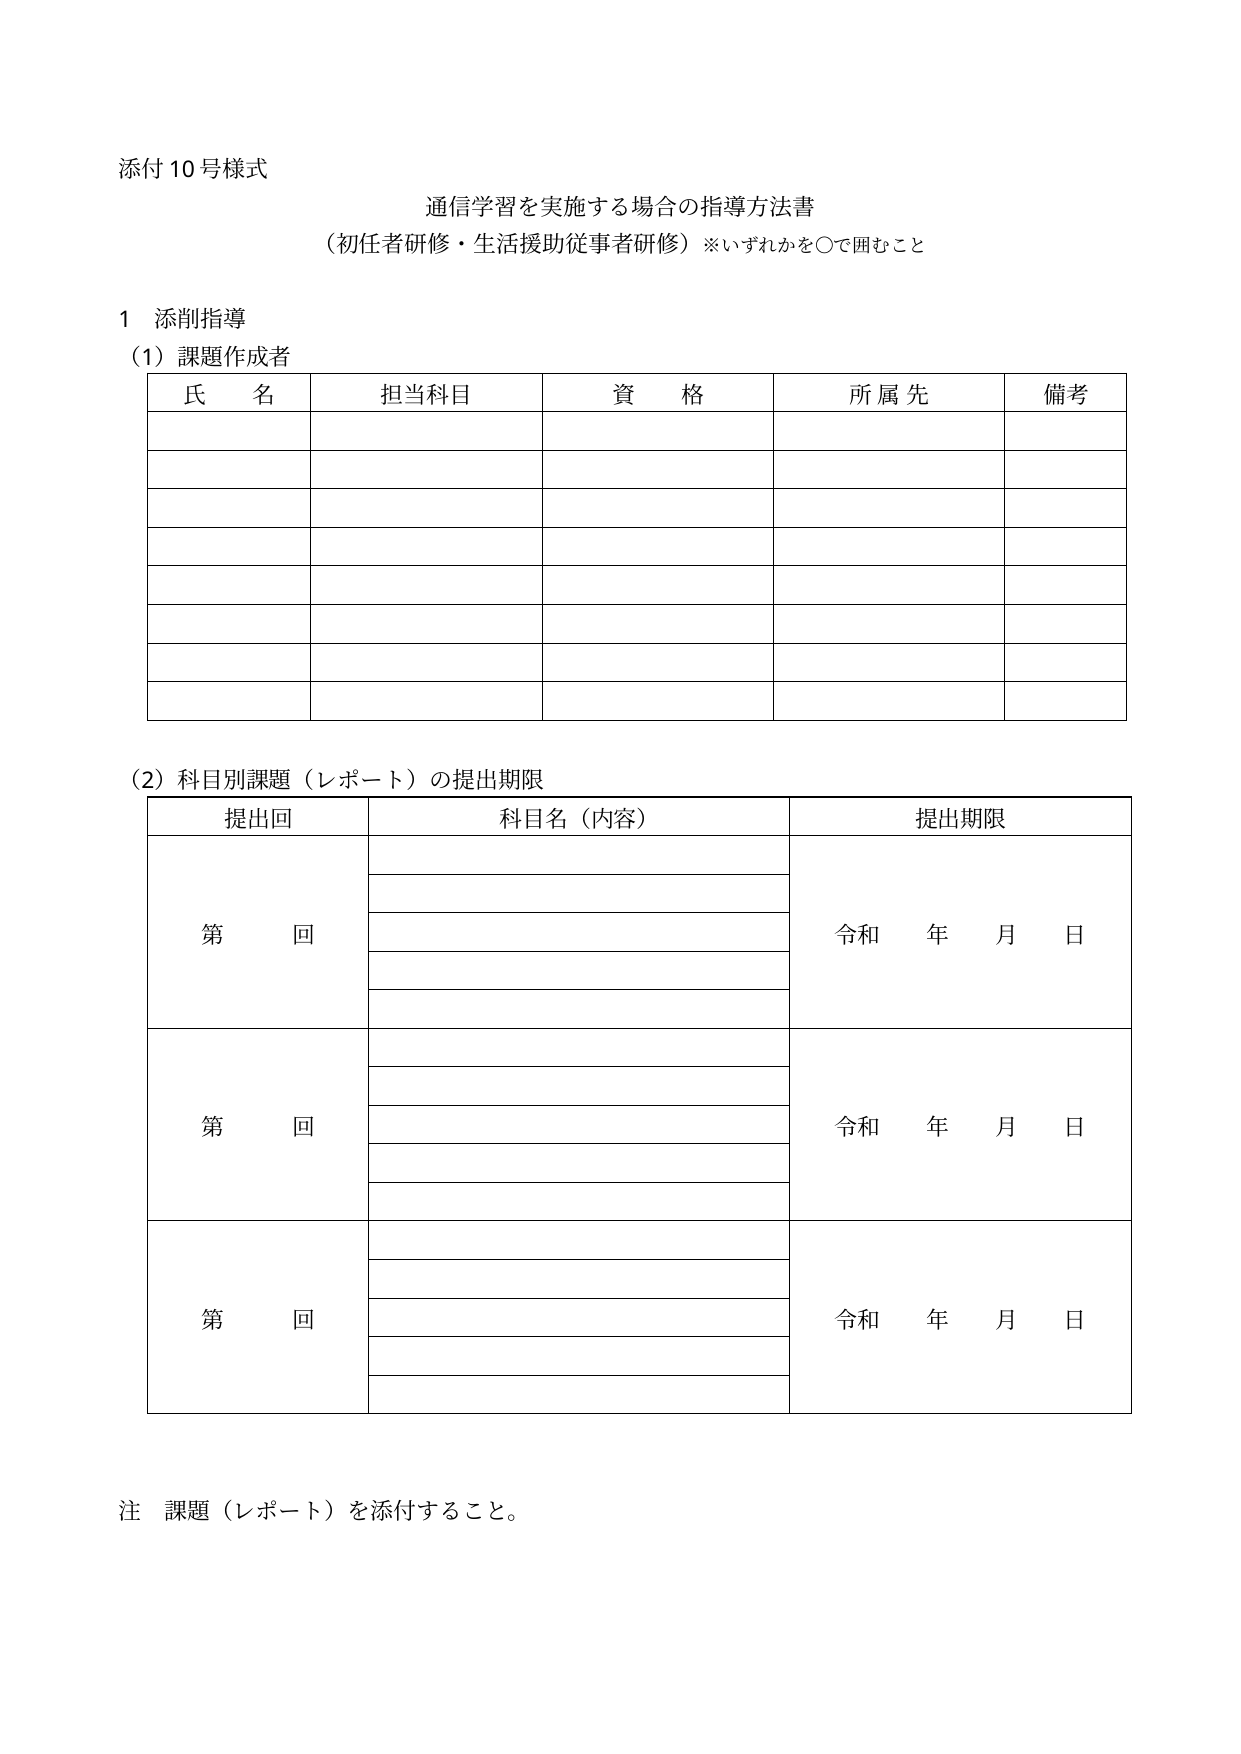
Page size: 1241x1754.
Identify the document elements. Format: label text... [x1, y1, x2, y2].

table_cell [148, 682, 310, 720]
table_cell 第 回 [148, 836, 368, 1028]
table_cell 令和 年 月 日 [790, 836, 1131, 1028]
table_header 担当科目 [311, 374, 542, 411]
table_cell [311, 489, 542, 527]
table_cell [148, 489, 310, 527]
table_cell [369, 875, 789, 912]
text （初任者研修・生活援助従事者研修）※いずれかを〇で囲むこと [118, 223, 1122, 260]
table_cell 令和 年 月 日 [790, 1221, 1131, 1413]
table_header 備考 [1005, 374, 1126, 411]
table_cell [369, 836, 789, 873]
table_cell [148, 605, 310, 642]
text 注 課題（レポート）を添付すること。 [118, 1489, 1122, 1527]
table_cell [369, 1260, 789, 1297]
table_cell [148, 412, 310, 450]
table_cell [774, 644, 1004, 681]
text 通信学習を実施する場合の指導方法書 [118, 185, 1122, 223]
text 1 添削指導 [118, 298, 1122, 335]
table_cell 令和 年 月 日 [790, 1029, 1131, 1220]
table_cell [369, 1221, 789, 1259]
table_cell [774, 489, 1004, 527]
table_cell [369, 913, 789, 951]
text （2）科目別課題（レポート）の提出期限 [118, 759, 1122, 796]
table_cell [148, 451, 310, 488]
text 添付10号様式 [118, 148, 1122, 185]
table_cell [543, 528, 773, 565]
table_cell [543, 451, 773, 488]
table_cell [311, 644, 542, 681]
table_cell [543, 566, 773, 604]
table_cell [369, 1067, 789, 1105]
table_cell [774, 528, 1004, 565]
table_cell [1005, 489, 1126, 527]
table_header 提出回 [148, 798, 368, 835]
table_cell [543, 605, 773, 642]
table_header 所 属 先 [774, 374, 1004, 411]
table_cell [774, 682, 1004, 720]
table_cell 第 回 [148, 1221, 368, 1413]
table_cell [1005, 644, 1126, 681]
table_cell 第 回 [148, 1029, 368, 1220]
table_cell [148, 644, 310, 681]
table_cell [369, 1144, 789, 1182]
table_cell [1005, 682, 1126, 720]
table_cell [543, 682, 773, 720]
table_cell [369, 1337, 789, 1374]
table_header 資 格 [543, 374, 773, 411]
table_header 氏 名 [148, 374, 310, 411]
table_cell [311, 412, 542, 450]
table_cell [369, 1029, 789, 1066]
table_cell [311, 605, 542, 642]
table_cell [148, 566, 310, 604]
table_cell [1005, 451, 1126, 488]
table_cell [1005, 528, 1126, 565]
table_cell [543, 489, 773, 527]
table_cell [774, 451, 1004, 488]
text （1）課題作成者 [118, 335, 1122, 373]
table_cell [311, 566, 542, 604]
table_cell [1005, 566, 1126, 604]
table_cell [774, 605, 1004, 642]
table_cell [311, 451, 542, 488]
table_cell [311, 528, 542, 565]
table_cell [369, 952, 789, 989]
table_cell [774, 412, 1004, 450]
table_cell [774, 566, 1004, 604]
table_cell [369, 990, 789, 1028]
table_cell [369, 1376, 789, 1413]
table_cell [543, 644, 773, 681]
table_header 提出期限 [790, 798, 1131, 835]
table_cell [369, 1183, 789, 1220]
table_header 科目名（内容） [369, 798, 789, 835]
table_cell [543, 412, 773, 450]
table_cell [148, 528, 310, 565]
table_cell [1005, 412, 1126, 450]
table_cell [1005, 605, 1126, 642]
table_cell [311, 682, 542, 720]
table_cell [369, 1299, 789, 1336]
table_cell [369, 1106, 789, 1143]
